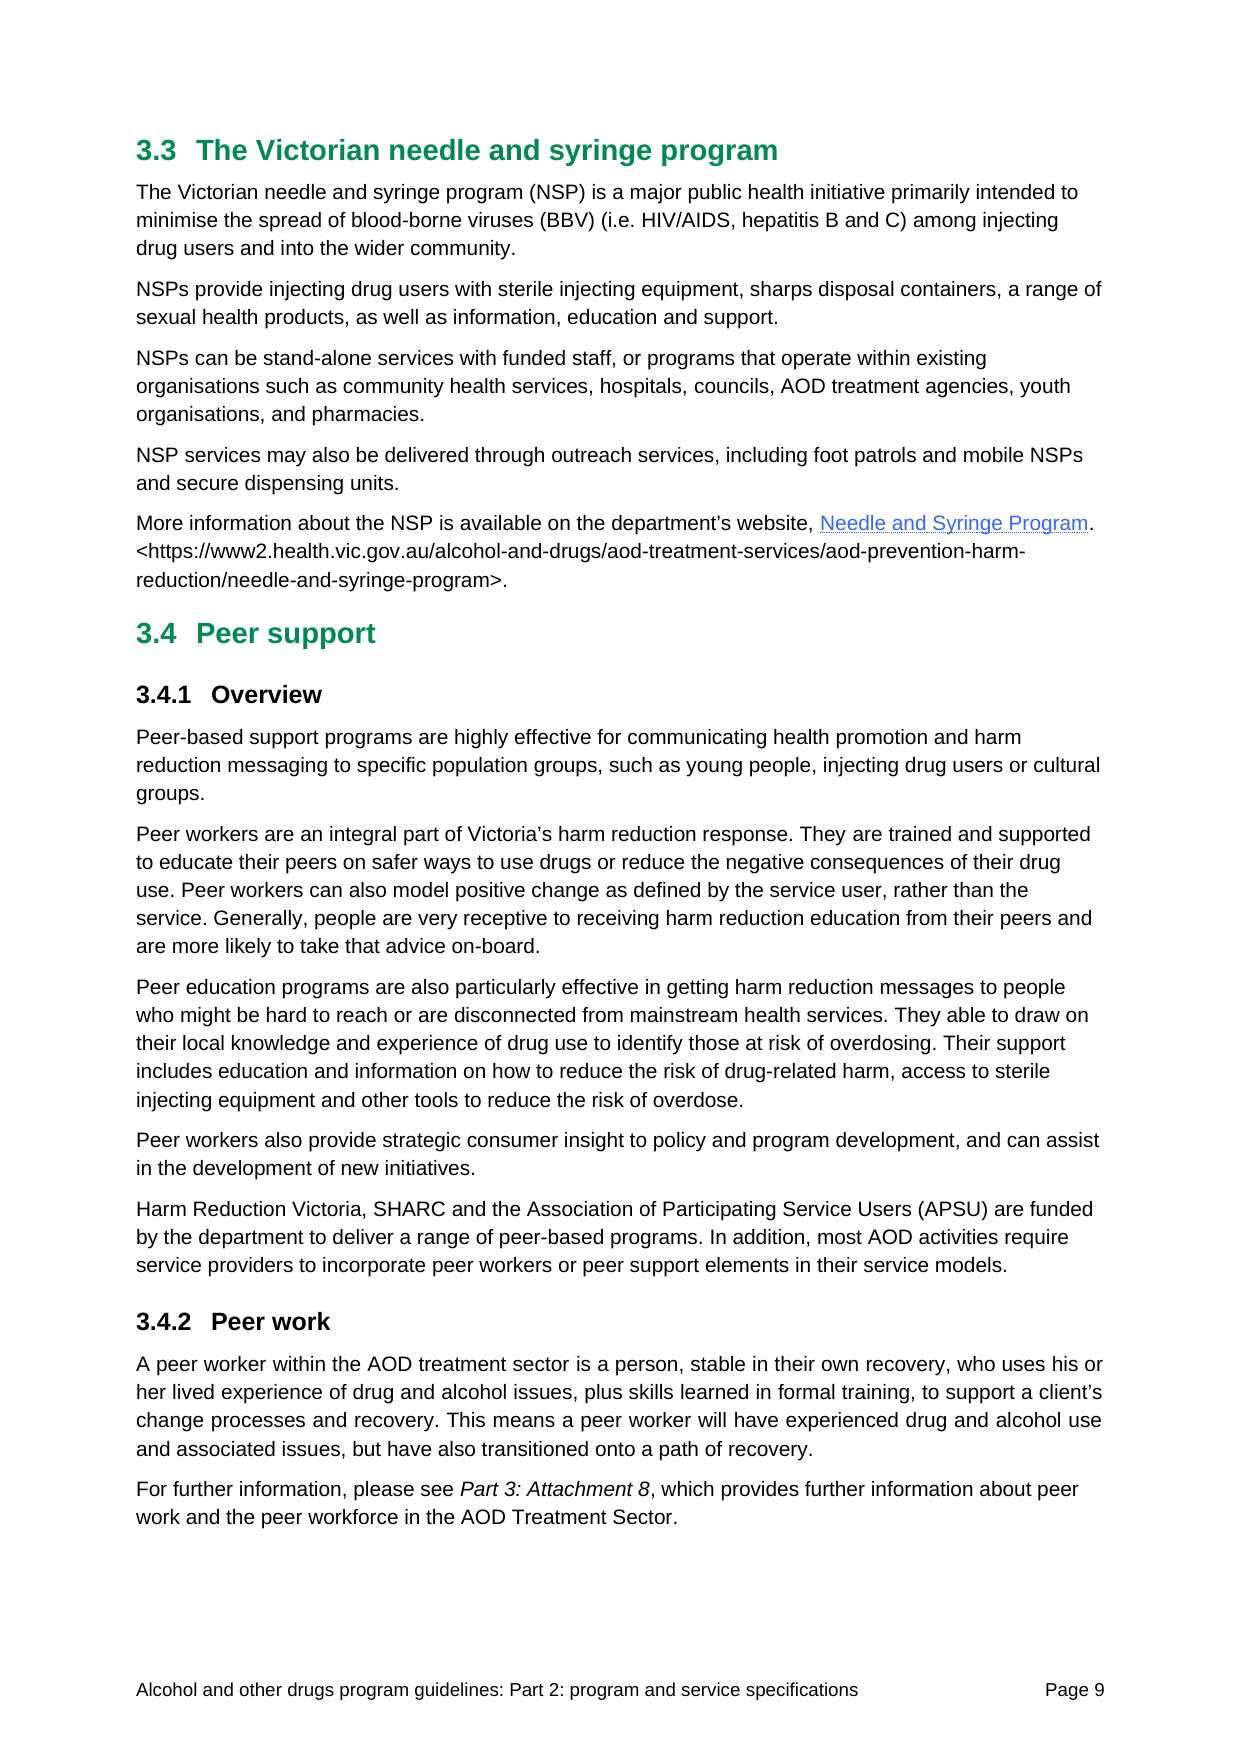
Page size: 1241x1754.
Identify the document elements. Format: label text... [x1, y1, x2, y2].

text Peer workers are an integral part of Victoria’s harm reduction response. They are trained and supported to educate their peers on safer ways to use drugs or reduce the negative consequences of their drug use. Peer workers can also model positive change as defined by the service user, rather than the service. Generally, people are very receptive to receiving harm reduction education from their peers and are more likely to take that advice on-board. [136, 818, 1104, 958]
subtitle Peer work [136, 1306, 1104, 1335]
subtitle Overview [136, 679, 1104, 708]
text For further information, please see Part 3: Attachment 8, which provides further information about peer work and the peer workforce in the AOD Treatment Sector. [136, 1473, 1104, 1529]
text More information about the NSP is available on the department’s website, Needle and Syringe Program. <https://www2.health.vic.gov.au/alcohol-and-drugs/aod-treatment-services/aod-prevention-harm-reduction/needle-and-syringe-program>. [136, 507, 1104, 591]
text NSPs provide injecting drug users with sterile injecting equipment, sharps disposal containers, a range of sexual health products, as well as information, education and support. [136, 273, 1104, 329]
text NSP services may also be delivered through outreach services, including foot patrols and mobile NSPs and secure dispensing units. [136, 438, 1104, 494]
subtitle The Victorian needle and syringe program [136, 133, 1104, 166]
text Peer-based support programs are highly effective for communicating health promotion and harm reduction messaging to specific population groups, such as young people, injecting drug users or cultural groups. [136, 721, 1104, 805]
text Harm Reduction Victoria, SHARC and the Association of Participating Service Users (APSU) are funded by the department to deliver a range of peer-based programs. In addition, most AOD activities require service providers to incorporate peer workers or peer support elements in their service models. [136, 1193, 1104, 1277]
subtitle Peer support [136, 616, 1104, 650]
text Peer workers also provide strategic consumer insight to policy and program development, and can assist in the development of new initiatives. [136, 1124, 1104, 1180]
text Peer education programs are also particularly effective in getting harm reduction messages to people who might be hard to reach or are disconnected from mainstream health services. They able to draw on their local knowledge and experience of drug use to identify those at risk of overdosing. Their support includes education and information on how to reduce the risk of drug-related harm, access to sterile injecting equipment and other tools to reduce the risk of overdose. [136, 971, 1104, 1111]
text The Victorian needle and syringe program (NSP) is a major public health initiative primarily intended to minimise the spread of blood-borne viruses (BBV) (i.e. HIV/AIDS, hepatitis B and C) among injecting drug users and into the wider community. [136, 176, 1104, 260]
text A peer worker within the AOD treatment sector is a person, stable in their own recovery, who uses his or her lived experience of drug and alcohol issues, plus skills learned in formal training, to support a client’s change processes and recovery. This means a peer worker will have experienced drug and alcohol use and associated issues, but have also transitioned onto a path of recovery. [136, 1348, 1104, 1460]
text NSPs can be stand-alone services with funded staff, or programs that operate within existing organisations such as community health services, hospitals, councils, AOD treatment agencies, youth organisations, and pharmacies. [136, 341, 1104, 426]
